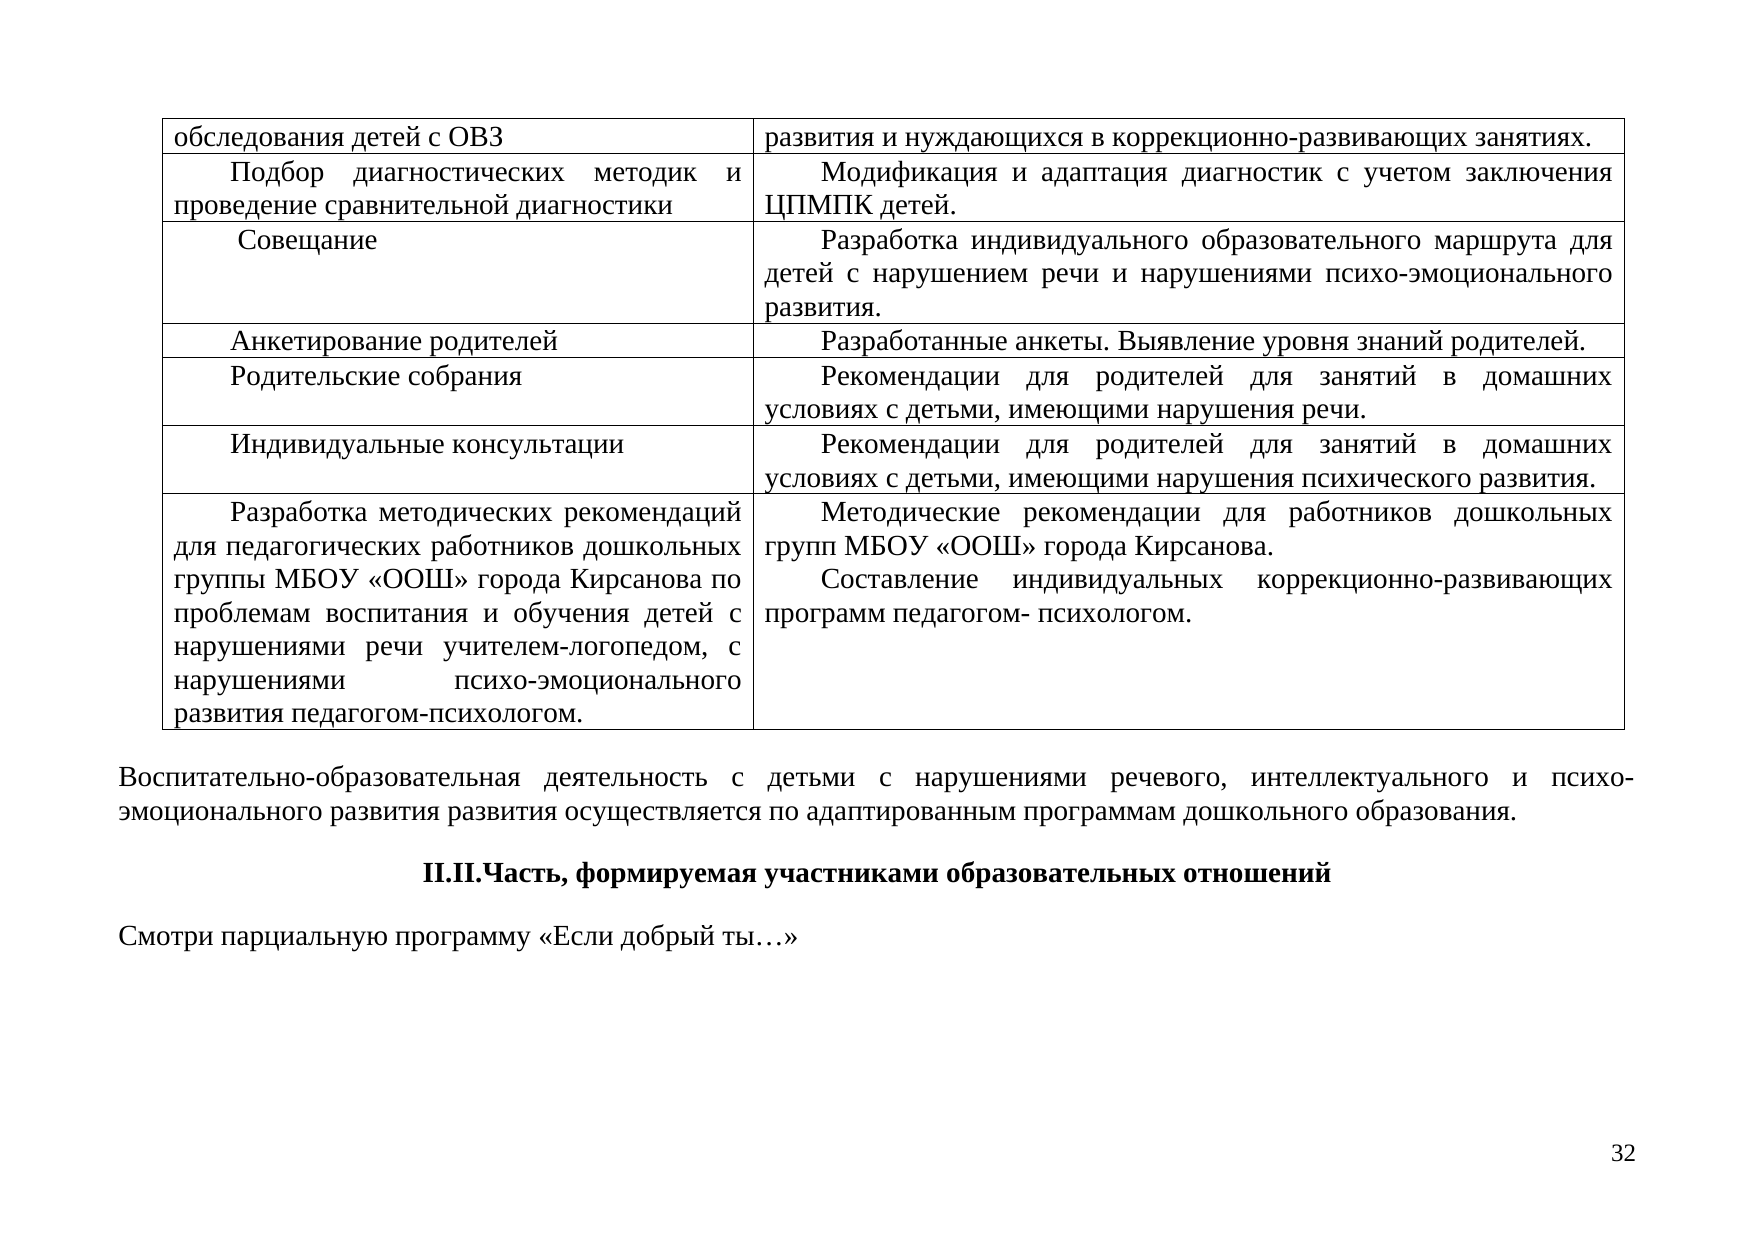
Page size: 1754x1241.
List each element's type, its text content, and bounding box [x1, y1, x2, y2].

text II.II.Часть, формируемая участниками образовательных отношений [118, 856, 1636, 889]
table_cell Подбор диагностических методик и проведение сравнительной диагностики [163, 154, 753, 221]
table_cell Индивидуальные консультации [163, 426, 753, 493]
table_cell Разработанные анкеты. Выявление уровня знаний родителей. [754, 324, 1624, 357]
table_cell Модификация и адаптация диагностик с учетом заключения ЦПМПК детей. [754, 154, 1624, 221]
list Смотри парциальную программу «Если добрый ты…» [118, 918, 1636, 952]
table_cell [163, 119, 753, 153]
table_cell Совещание [163, 222, 753, 322]
text Воспитательно-образовательная деятельность с детьми с нарушениями речевого, интеллектуального и психо-эмоционального развития развития осуществляется по адаптированным программам дошкольного образования. [118, 759, 1636, 826]
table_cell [754, 119, 1624, 153]
table_cell Разработка методических рекомендаций для педагогических работников дошкольных группы МБОУ «ООШ» города Кирсанова по проблемам воспитания и обучения детей с нарушениями речи учителем-логопедом, с нарушениями психо-эмоционального развития педагогом-психологом. [163, 494, 753, 729]
table_cell Анкетирование родителей [163, 324, 753, 357]
table_cell Методические рекомендации для работников дошкольных групп МБОУ «ООШ» города Кирсанова. Составление индивидуальных коррекционно-развивающих программ педагогом- психологом. [754, 494, 1624, 729]
table_cell Рекомендации для родителей для занятий в домашних условиях с детьми, имеющими нарушения речи. [754, 358, 1624, 425]
table_cell Рекомендации для родителей для занятий в домашних условиях с детьми, имеющими нарушения психического развития. [754, 426, 1624, 493]
table_cell Родительские собрания [163, 358, 753, 425]
table_cell Разработка индивидуального образовательного маршрута для детей с нарушением речи и нарушениями психо-эмоционального развития. [754, 222, 1624, 322]
